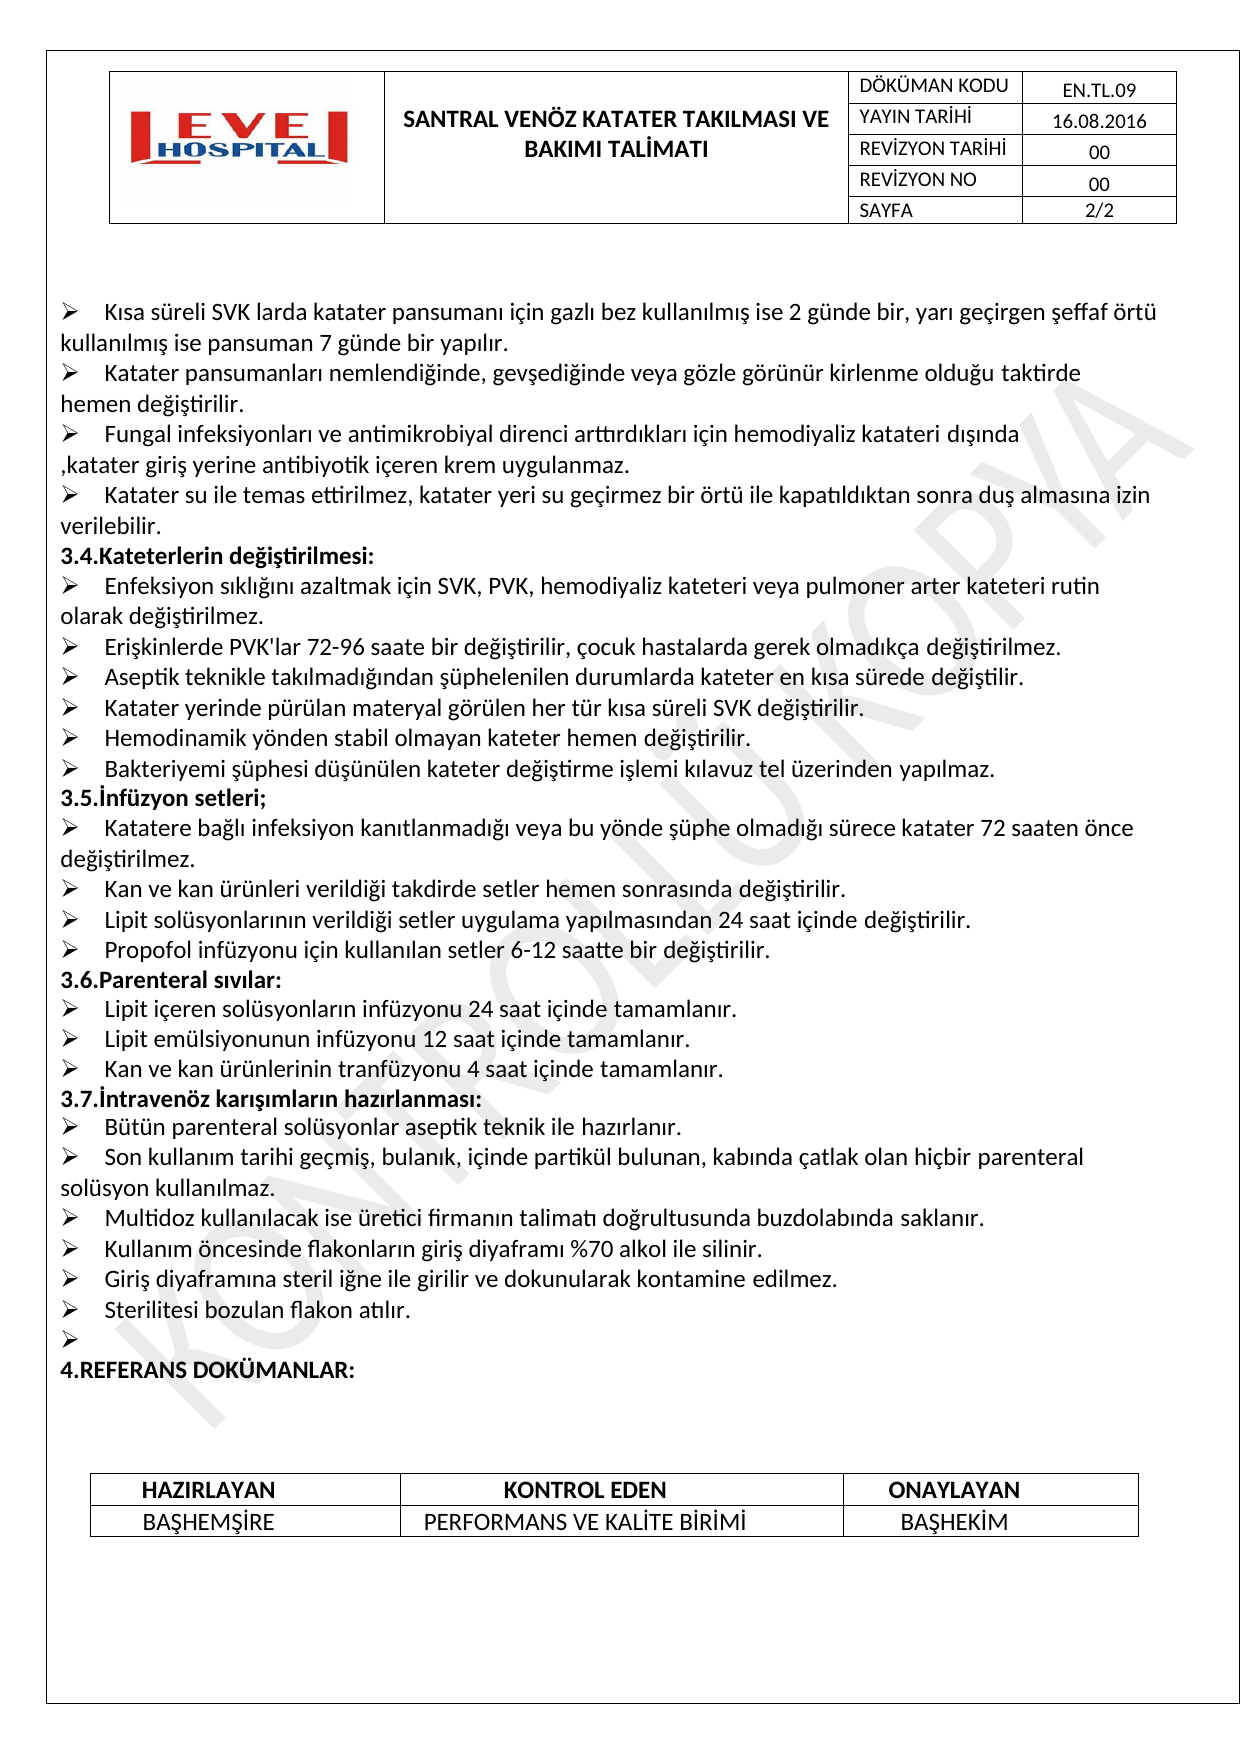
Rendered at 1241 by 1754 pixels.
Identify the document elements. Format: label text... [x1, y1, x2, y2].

list Lipit içeren solüsyonların infüzyonu 24 saat içinde tamamlanır. [60, 994, 1167, 1023]
list Kullanım öncesinde flakonların giriş diyaframı %70 alkol ile silinir. [60, 1233, 1167, 1263]
text ,katater giriş yerine antibiyotik içeren krem uygulanmaz. [60, 449, 1167, 480]
table_cell REVİZYON TARİHİ [849, 135, 1022, 165]
list Propofol infüzyonu için kullanılan setler 6-12 saatte bir değiştirilir. [60, 934, 1167, 965]
table_header [110, 72, 384, 223]
list Giriş diyaframına steril iğne ile girilir ve dokunularak kontamine edilmez. [60, 1263, 1167, 1294]
list Lipit emülsiyonunun infüzyonu 12 saat içinde tamamlanır. [60, 1023, 1167, 1053]
table_cell SAYFA [849, 197, 1022, 223]
table_header DÖKÜMAN KODU [849, 72, 1022, 102]
table_header SANTRAL VENÖZ KATATER TAKILMASI VE BAKIMI TALİMATI [385, 72, 848, 223]
table_cell 16.08.2016 [1023, 104, 1176, 134]
text 3.4.Kateterlerin değiştirilmesi: [60, 541, 1167, 570]
table_cell REVİZYON NO [849, 166, 1022, 196]
table_cell PERFORMANS VE KALİTE BİRİMİ [401, 1506, 843, 1536]
text 3.6.Parenteral sıvılar: [60, 966, 1167, 994]
list Katater yerinde pürülan materyal görülen her tür kısa süreli SVK değiştirilir. [60, 692, 1167, 722]
table_cell 2/2 [1023, 197, 1176, 223]
table_cell 00 [1023, 166, 1176, 196]
table_header ONAYLAYAN [844, 1474, 1138, 1504]
table_header HAZIRLAYAN [91, 1474, 400, 1504]
list Multidoz kullanılacak ise üretici firmanın talimatı doğrultusunda buzdolabında saklanır. [60, 1202, 1167, 1233]
picture [121, 72, 357, 204]
list Aseptik teknikle takılmadığından şüphelenilen durumlarda kateter en kısa sürede değiştilir. [60, 661, 1167, 692]
list Fungal infeksiyonları ve antimikrobiyal direnci arttırdıkları için hemodiyaliz katateri dışında [60, 419, 1167, 449]
table_header KONTROL EDEN [401, 1474, 843, 1504]
list Son kullanım tarihi geçmiş, bulanık, içinde partikül bulunan, kabında çatlak olan hiçbir parenteral solüsyon kullanılmaz. [60, 1141, 1167, 1202]
list Katater su ile temas ettirilmez, katater yeri su geçirmez bir örtü ile kapatıldıktan sonra duş almasına izin verilebilir. [60, 480, 1167, 541]
table_cell BAŞHEKİM [844, 1506, 1138, 1536]
list Erişkinlerde PVK'lar 72-96 saate bir değiştirilir, çocuk hastalarda gerek olmadıkça değiştirilmez. [60, 631, 1167, 661]
table_header EN.TL.09 [1023, 72, 1176, 102]
list Katatere bağlı infeksiyon kanıtlanmadığı veya bu yönde şüphe olmadığı sürece katater 72 saaten önce değiştirilmez. [60, 812, 1167, 873]
text 3.7.İntravenöz karışımların hazırlanması: [60, 1084, 1167, 1113]
list Katater pansumanları nemlendiğinde, gevşediğinde veya gözle görünür kirlenme olduğu taktirde [60, 358, 1167, 388]
table_cell 00 [1023, 135, 1176, 165]
text 4.REFERANS DOKÜMANLAR: [60, 1356, 1167, 1381]
list Hemodinamik yönden stabil olmayan kateter hemen değiştirilir. [60, 722, 1167, 753]
list Bakteriyemi şüphesi düşünülen kateter değiştirme işlemi kılavuz tel üzerinden yapılmaz. [60, 753, 1167, 783]
list Kısa süreli SVK larda katater pansumanı için gazlı bez kullanılmış ise 2 günde bir, yarı geçirgen şeffaf örtü kullanılmış ise pansuman 7 günde bir yapılır. [60, 297, 1167, 358]
list Bütün parenteral solüsyonlar aseptik teknik ile hazırlanır. [60, 1113, 1167, 1141]
text 3.5.İnfüzyon setleri; [60, 784, 1167, 812]
text hemen değiştirilir. [60, 388, 1167, 419]
table_cell BAŞHEMŞİRE [91, 1506, 400, 1536]
table_cell YAYIN TARİHİ [849, 104, 1022, 134]
list Kan ve kan ürünleri verildiği takdirde setler hemen sonrasında değiştirilir. [60, 873, 1167, 904]
list Kan ve kan ürünlerinin tranfüzyonu 4 saat içinde tamamlanır. [60, 1053, 1167, 1084]
list Lipit solüsyonlarının verildiği setler uygulama yapılmasından 24 saat içinde değiştirilir. [60, 904, 1167, 934]
list Enfeksiyon sıklığını azaltmak için SVK, PVK, hemodiyaliz kateteri veya pulmoner arter kateteri rutin olarak değiştirilmez. [60, 570, 1167, 631]
list Sterilitesi bozulan flakon atılır. [60, 1294, 1167, 1324]
